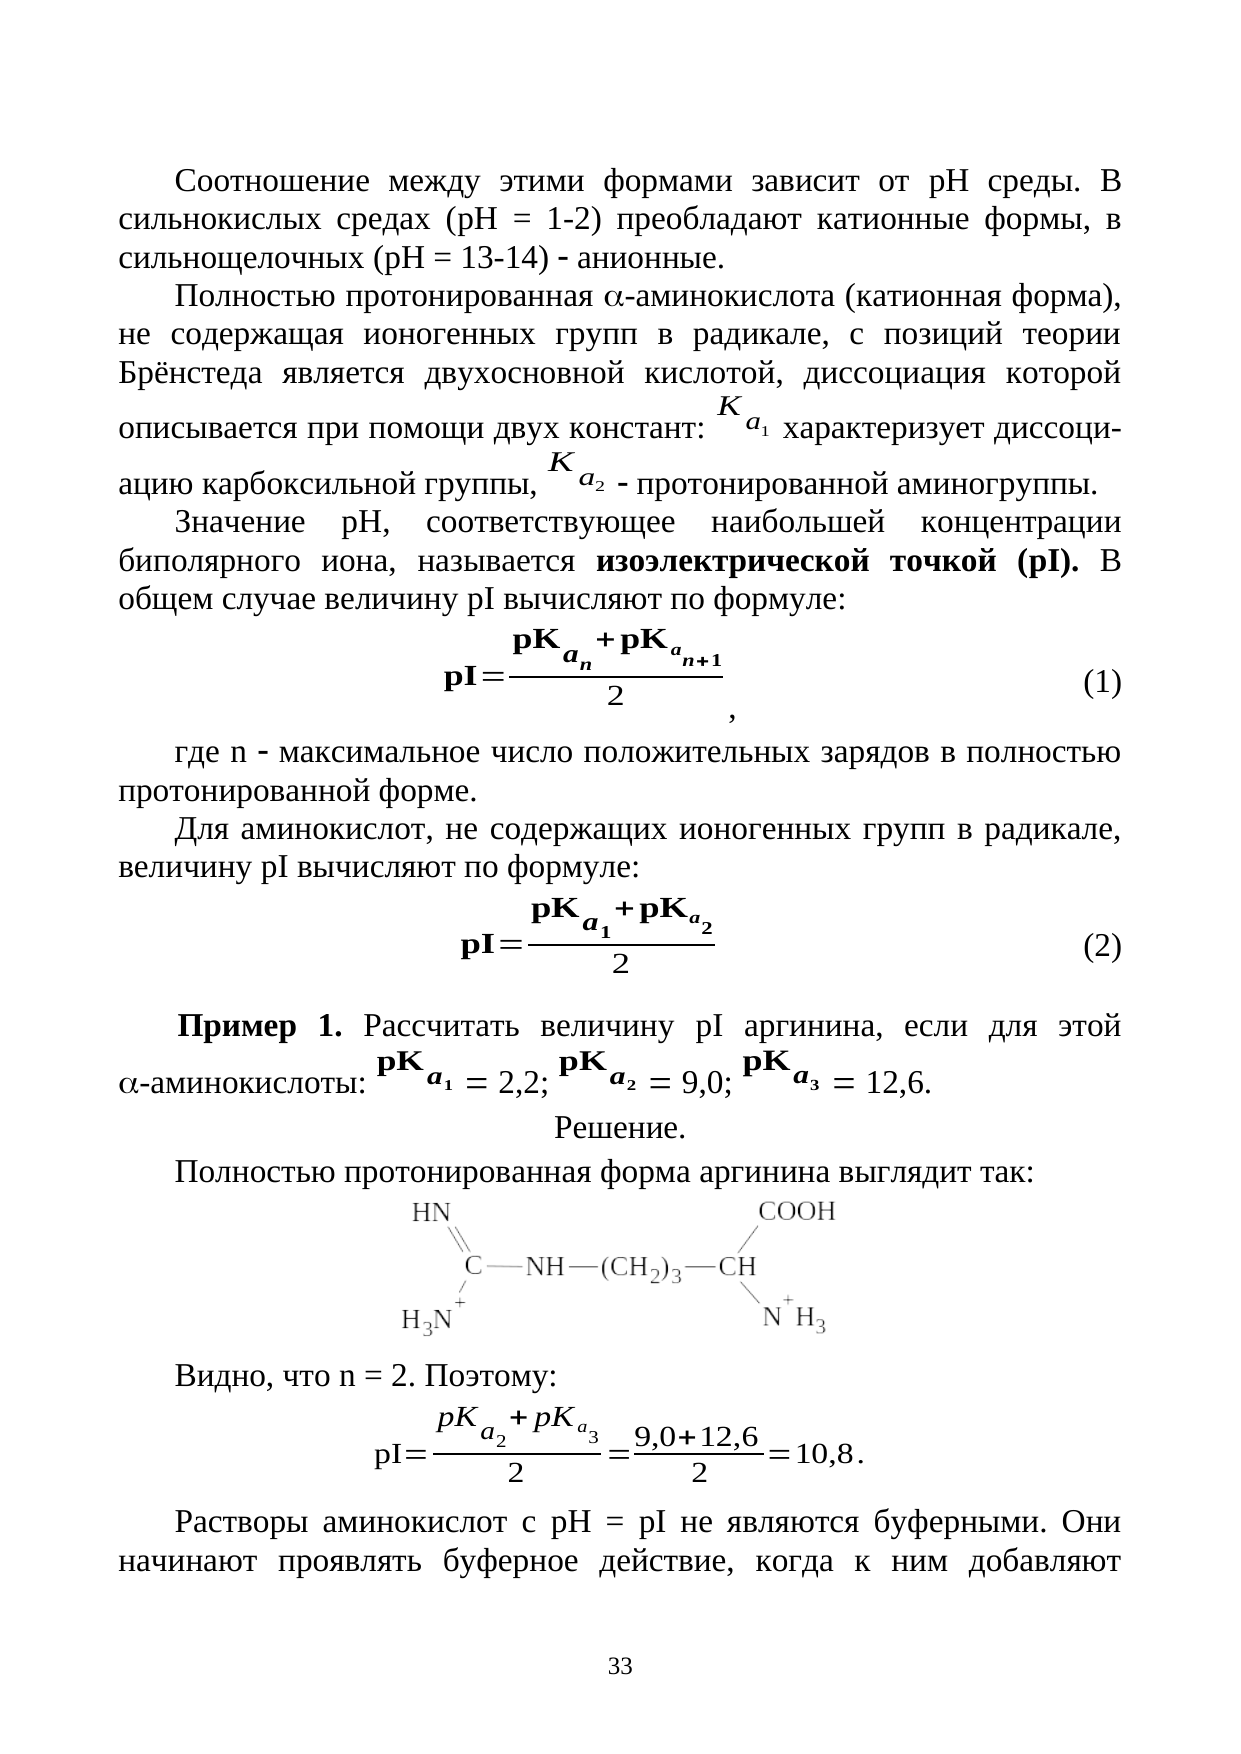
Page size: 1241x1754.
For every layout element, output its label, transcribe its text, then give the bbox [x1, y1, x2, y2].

table_header (1) [1072, 616, 1133, 731]
text Значение pH, соответствующее наибольшей концентрации биполярного иона, называется изоэлектрической точкой (pI). В общем случае величину pI вычисляют по формуле: [118, 501, 1122, 616]
table_header (2) [1072, 885, 1133, 993]
text Полностью протонированная -аминокислота (катионная форма), не содержащая ионогенных групп в радикале, с позиций теории Брёнстеда является двухосновной кислотой, диссоциация которой описывается при помощи двух констант: характеризует диссоци-ацию карбоксильной группы, протонированной аминогруппы. [118, 275, 1122, 501]
table_header , [107, 616, 1072, 731]
text Для аминокислот, не содержащих ионогенных групп в радикале, величину pI вычисляют по формуле: [118, 808, 1122, 885]
text Решение. [118, 1107, 1122, 1145]
text Соотношение между этими формами зависит от pH среды. В сильнокислых средах (pH = 1-2) преобладают катионные формы, в сильнощелочных (pH = 13-14) анионные. [118, 160, 1122, 275]
text Полностью протонированная форма аргинина выглядит так: [118, 1151, 1122, 1190]
text Пример 1. Рассчитать величину pI аргинина, если для этой -аминокислоты: 2,2; 9,0; 12,6. [118, 1005, 1122, 1101]
text Видно, что n = 2. Поэтому: [118, 1355, 1122, 1394]
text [118, 1502, 1122, 1578]
text где n максимальное число положительных зарядов в полностью протонированной форме. [118, 731, 1122, 808]
table_header [107, 885, 1072, 993]
